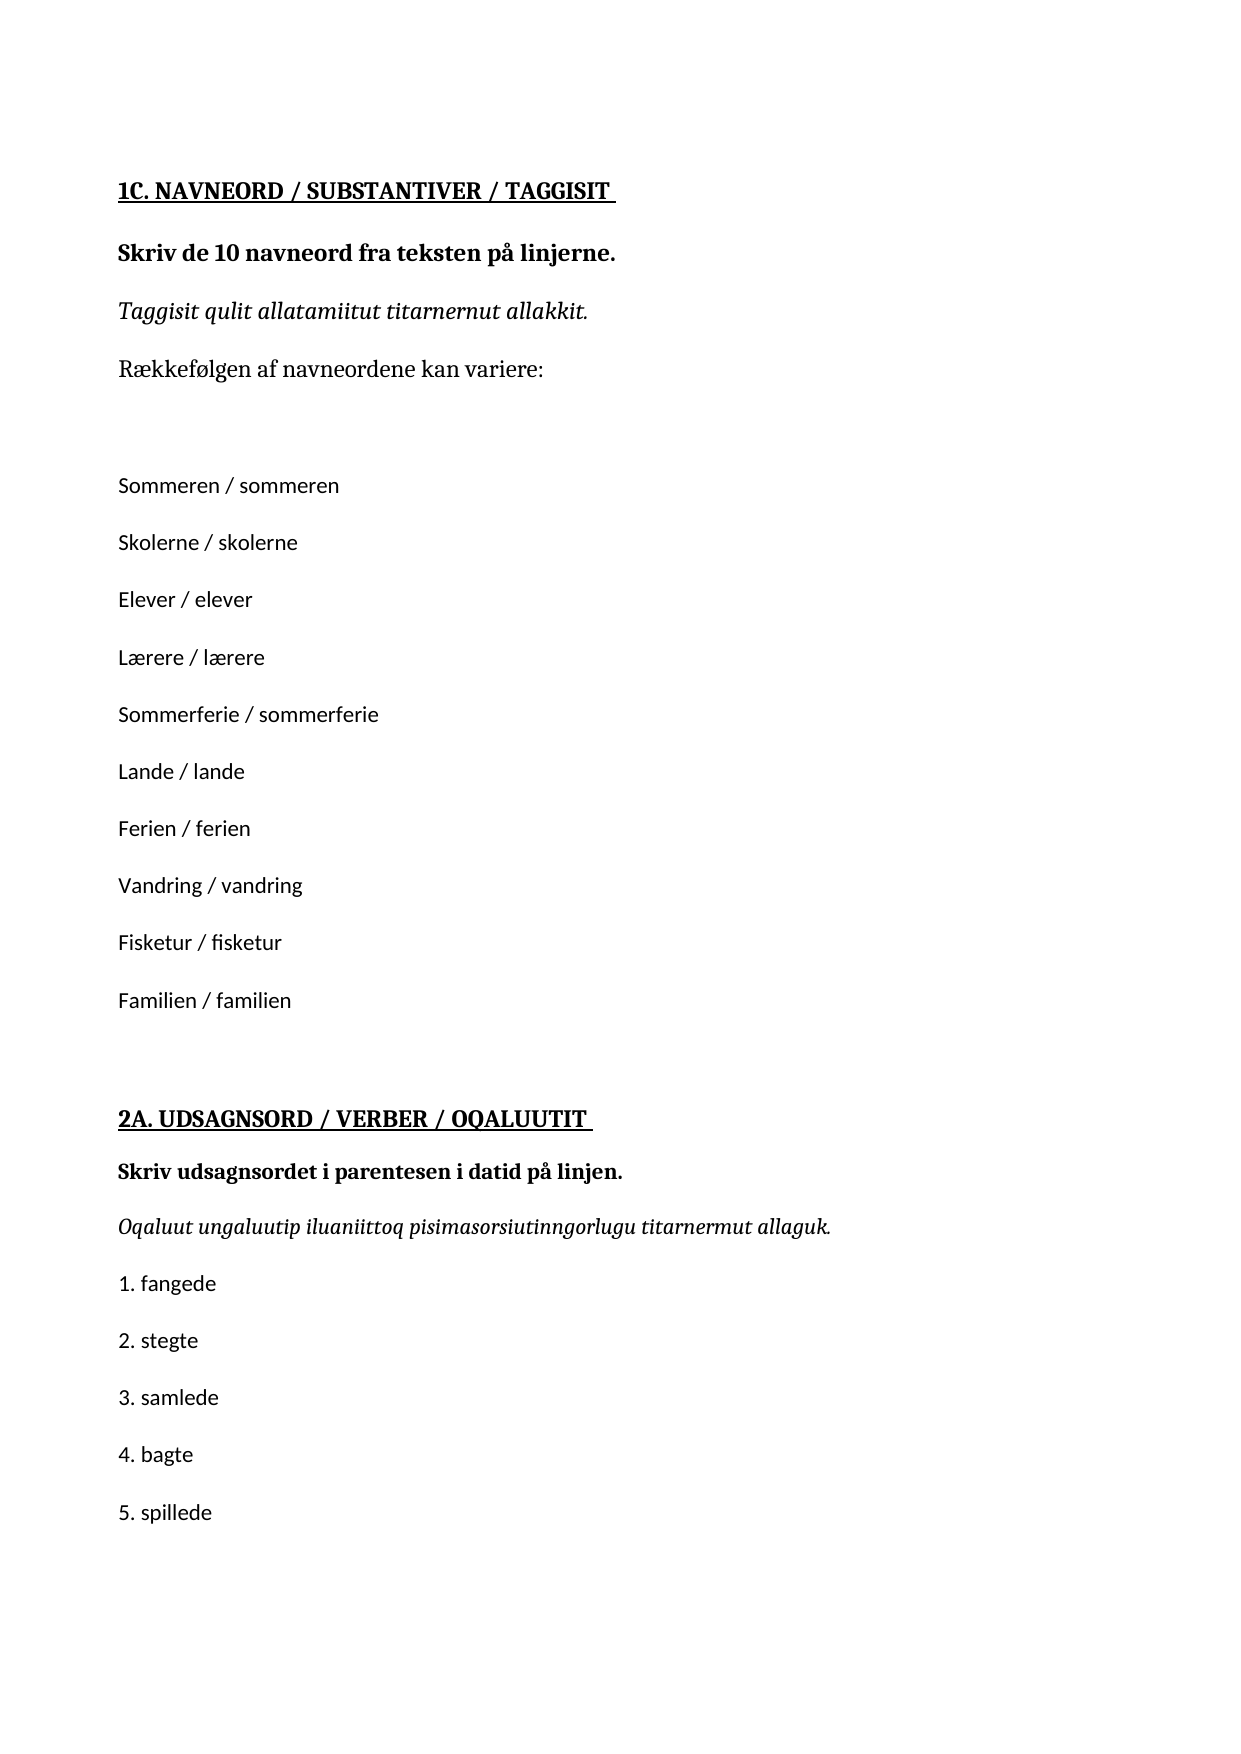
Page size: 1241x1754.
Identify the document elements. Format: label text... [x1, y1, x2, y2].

text 2. stegte [118, 1326, 1122, 1354]
text Skriv udsagnsordet i parentesen i datid på linjen. [118, 1158, 1122, 1185]
text 1C. NAVNEORD / SUBSTANTIVER / TAGGISIT [118, 177, 1122, 206]
text 4. bagte [118, 1441, 1122, 1468]
text Skolerne / skolerne [118, 528, 1122, 556]
text Vandring / vandring [118, 871, 1122, 899]
text Sommerferie / sommerferie [118, 700, 1122, 728]
text Skriv de 10 navneord fra teksten på linjerne. [118, 239, 1122, 268]
text 2A. UDSAGNSORD / VERBER / OQALUUTIT [118, 1105, 1122, 1133]
text Lærere / lærere [118, 643, 1122, 671]
text 1. fangede [118, 1269, 1122, 1297]
text Rækkefølgen af navneordene kan variere: [118, 355, 1122, 384]
text 5. spillede [118, 1498, 1122, 1526]
text Lande / lande [118, 757, 1122, 785]
text Ferien / ferien [118, 814, 1122, 842]
text Sommeren / sommeren [118, 471, 1122, 499]
text 3. samlede [118, 1383, 1122, 1411]
text Taggisit qulit allatamiitut titarnernut allakkit. [118, 297, 1122, 326]
text Fisketur / fisketur [118, 928, 1122, 957]
text Elever / elever [118, 585, 1122, 613]
text Familien / familien [118, 986, 1122, 1014]
text Oqaluut ungaluutip iluaniittoq pisimasorsiutinngorlugu titarnermut allaguk. [118, 1214, 1122, 1240]
